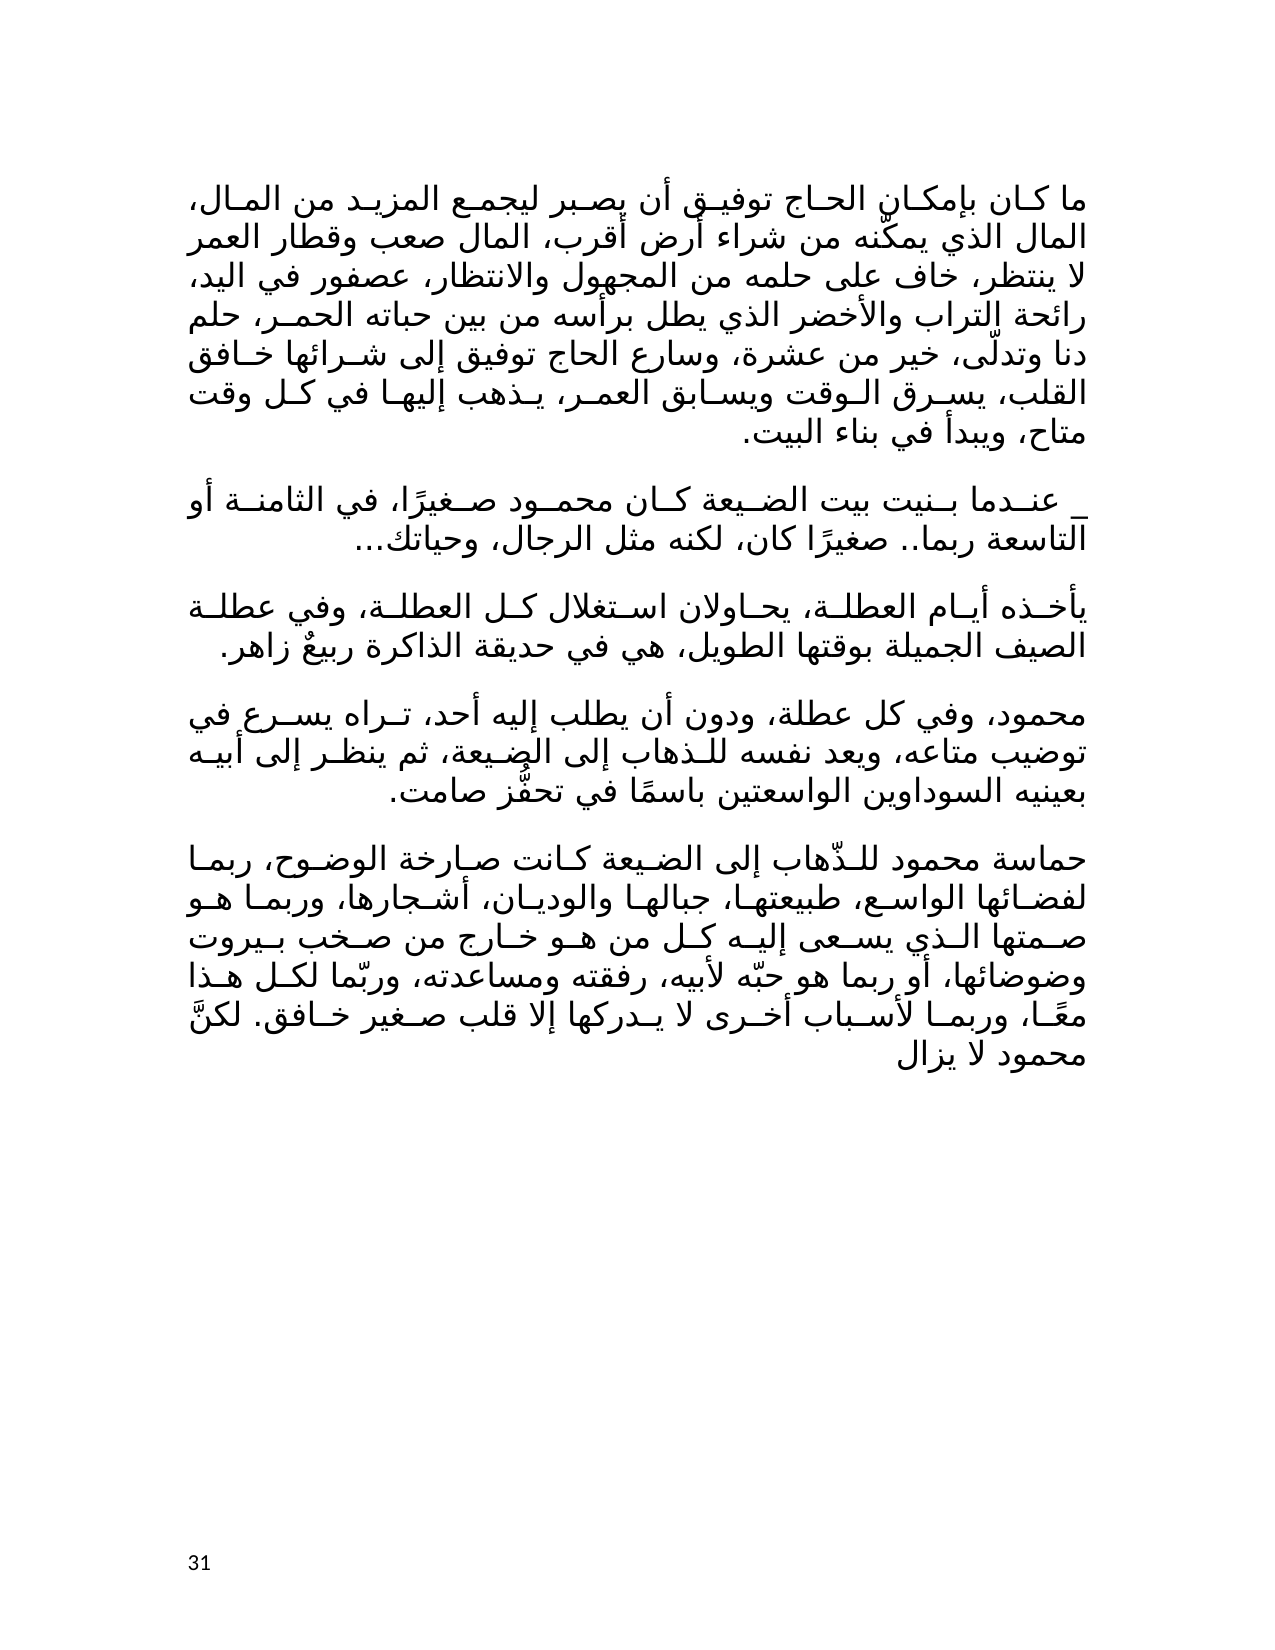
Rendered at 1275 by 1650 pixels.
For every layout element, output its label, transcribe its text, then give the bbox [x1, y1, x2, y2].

text حماسة محمود للذّهاب إلى الضيعة كانت صارخة الوضوح، ربما لفضائها الواسع، طبيعتها، جبالها والوديان، أشجارها، وربما هو صمتها الذي يسعى إليه كل من هو خارج من صخب بيروت وضوضائها، أو ربما هو حبّه لأبيه، رفقته ومساعدته، وربّما لكل هذا معًا، وربما لأسباب أخرى لا يدركها إلا قلب صغير خافق. لكنَّ محمود لا يزال [187, 840, 1087, 1073]
text _ عندما بنيت بيت الضيعة كان محمود صغيرًا، في الثامنة أو التاسعة ربما.. صغيرًا كان، لكنه مثل الرجال، وحياتك... [187, 480, 1087, 558]
text محمود، وفي كل عطلة، ودون أن يطلب إليه أحد، تراه يسرع في توضيب متاعه، ويعد نفسه للذهاب إلى الضيعة، ثم ينظر إلى أبيه بعينيه السوداوين الواسعتين باسمًا في تحفُّز صامت. [187, 694, 1087, 811]
text يأخذه أيام العطلة، يحاولان استغلال كل العطلة، وفي عطلة الصيف الجميلة بوقتها الطويل، هي في حديقة الذاكرة ربيعٌ زاهر. [187, 587, 1087, 665]
text ما كان بإمكان الحاج توفيق أن يصبر ليجمع المزيد من المال، المال الذي يمكّنه من شراء أرض أقرب، المال صعب وقطار العمر لا ينتظر، خاف على حلمه من المجهول والانتظار، عصفور في اليد، رائحة التراب والأخضر الذي يطل برأسه من بين حباته الحمر، حلم دنا وتدلّى، خير من عشرة، وسارع الحاج توفيق إلى شرائها خافق القلب، يسرق الوقت ويسابق العمر، يذهب إليها في كل وقت متاح، ويبدأ في بناء البيت. [187, 179, 1087, 451]
